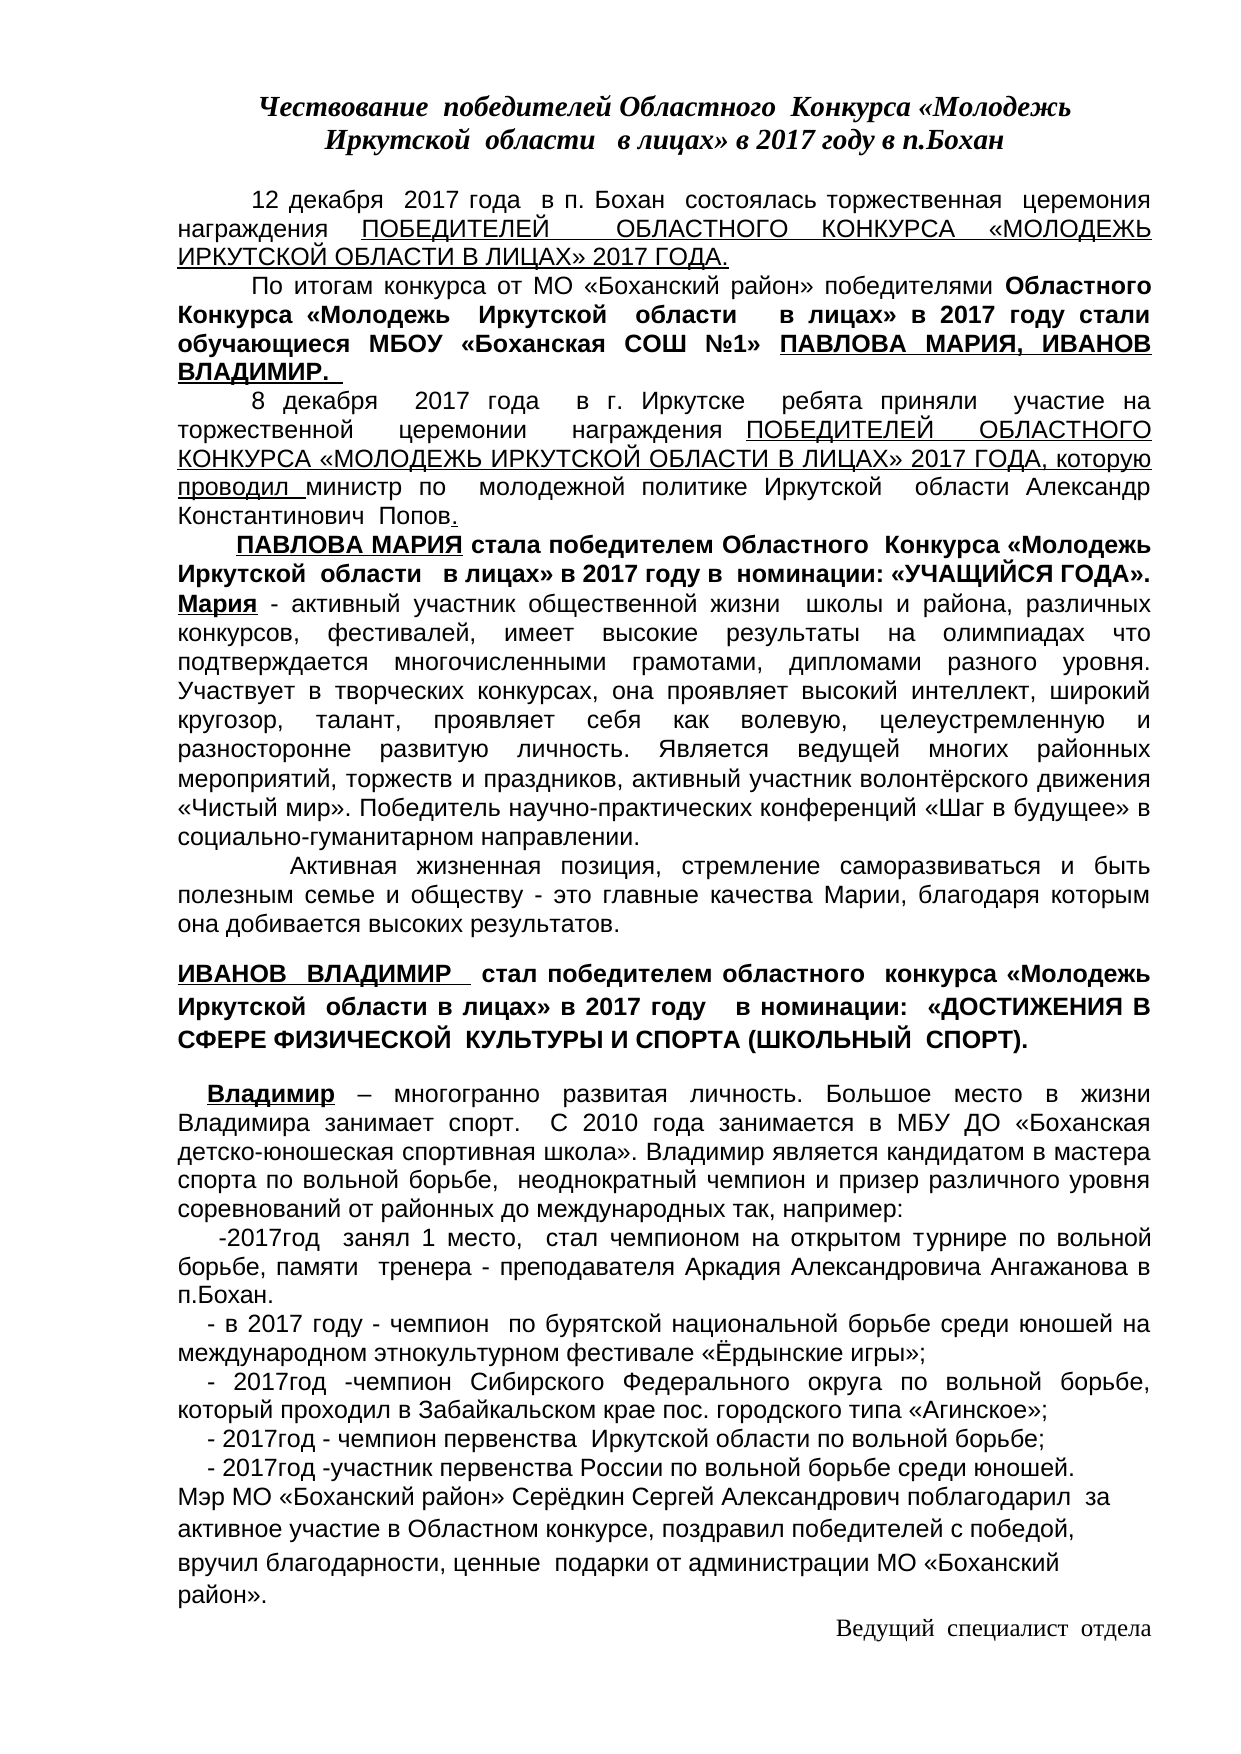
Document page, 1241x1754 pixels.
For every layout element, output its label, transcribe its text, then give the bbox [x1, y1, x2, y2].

text - 2017год -участник первенства России по вольной борьбе среди юношей. [177, 1453, 1152, 1481]
text 8 декабря 2017 года в г. Иркутске ребята приняли участие на торжественной церемонии награждения ПОБЕДИТЕЛЕЙ ОБЛАСТНОГО КОНКУРСА «МОЛОДЕЖЬ ИРКУТСКОЙ ОБЛАСТИ В ЛИЦАХ» 2017 ГОДА, которую проводил министр по молодежной политике Иркутской области Александр Константинович Попов. [177, 470, 1152, 530]
text - в 2017 году - чемпион по бурятской национальной борьбе среди юношей на международном этнокультурном фестивале «Ёрдынские игры»; [177, 1309, 1152, 1366]
text -2017год занял 1 место, стал чемпионом на открытом турнире по вольной борьбе, памяти тренера - преподавателя Аркадия Александровича Ангажанова в п.Бохан. [177, 1223, 1152, 1309]
text 8 декабря 2017 года в г. Иркутске ребята приняли участие на торжественной церемонии награждения ПОБЕДИТЕЛЕЙ ОБЛАСТНОГО КОНКУРСА «МОЛОДЕЖЬ ИРКУТСКОЙ ОБЛАСТИ В ЛИЦАХ» 2017 ГОДА, которую проводил министр по молодежной политике Иркутской области Александр Константинович Попов. [177, 386, 1152, 469]
text Мэр МО «Боханский район» Серёдкин Сергей Александрович поблагодарил за активное участие в Областном конкурсе, поздравил победителей с победой, вручил благодарности, ценные подарки от администрации МО «Боханский район». [177, 1481, 1152, 1609]
text По итогам конкурса от МО «Боханский район» победителями Областного Конкурса «Молодежь Иркутской области в лицах» в 2017 году стали обучающиеся МБОУ «Боханская СОШ №1» ПАВЛОВА МАРИЯ, ИВАНОВ ВЛАДИМИР. [177, 271, 1152, 386]
text - 2017год -чемпион Сибирского Федерального округа по вольной борьбе, который проходил в Забайкальском крае пос. городского типа «Агинское»; [177, 1366, 1152, 1424]
text Владимир – многогранно развитая личность. Большое место в жизни Владимира занимает спорт. С 2010 года занимается в МБУ ДО «Боханская детско-юношеская спортивная школа». Владимир является кандидатом в мастера спорта по вольной борьбе, неоднократный чемпион и призер различного уровня соревнований от районных до международных так, например: [177, 1079, 1152, 1223]
text Активная жизненная позиция, стремление саморазвиваться и быть полезным семье и обществу - это главные качества Марии, благодаря которым она добивается высоких результатов. [177, 851, 1152, 938]
text Ведущий специалист отдела [177, 1613, 1152, 1642]
text - 2017год - чемпион первенства Иркутской области по вольной борьбе; [177, 1424, 1152, 1453]
text 12 декабря 2017 года в п. Бохан состоялась торжественная церемония награждения ПОБЕДИТЕЛЕЙ ОБЛАСТНОГО КОНКУРСА «МОЛОДЕЖЬ ИРКУТСКОЙ ОБЛАСТИ В ЛИЦАХ» 2017 ГОДА. [177, 185, 1152, 271]
text ИВАНОВ ВЛАДИМИР стал победителем областного конкурса «Молодежь Иркутской области в лицах» в 2017 году в номинации: «ДОСТИЖЕНИЯ В СФЕРЕ ФИЗИЧЕСКОЙ КУЛЬТУРЫ И СПОРТА (ШКОЛЬНЫЙ СПОРТ). [177, 959, 1152, 1054]
text Чествование победителей Областного Конкурса «Молодежь Иркутской области в лицах» в 2017 году в п.Бохан [177, 89, 1152, 156]
text ПАВЛОВА МАРИЯ стала победителем Областного Конкурса «Молодежь Иркутской области в лицах» в 2017 году в номинации: «УЧАЩИЙСЯ ГОДА». Мария - активный участник общественной жизни школы и района, различных конкурсов, фестивалей, имеет высокие результаты на олимпиадах что подтверждается многочисленными грамотами, дипломами разного уровня. Участвует в творческих конкурсах, она проявляет высокий интеллект, широкий кругозор, талант, проявляет себя как волевую, целеустремленную и разносторонне развитую личность. Является ведущей многих районных мероприятий, торжеств и праздников, активный участник волонтёрского движения «Чистый мир». Победитель научно-практических конференций «Шаг в будущее» в социально-гуманитарном направлении. [177, 530, 1152, 851]
